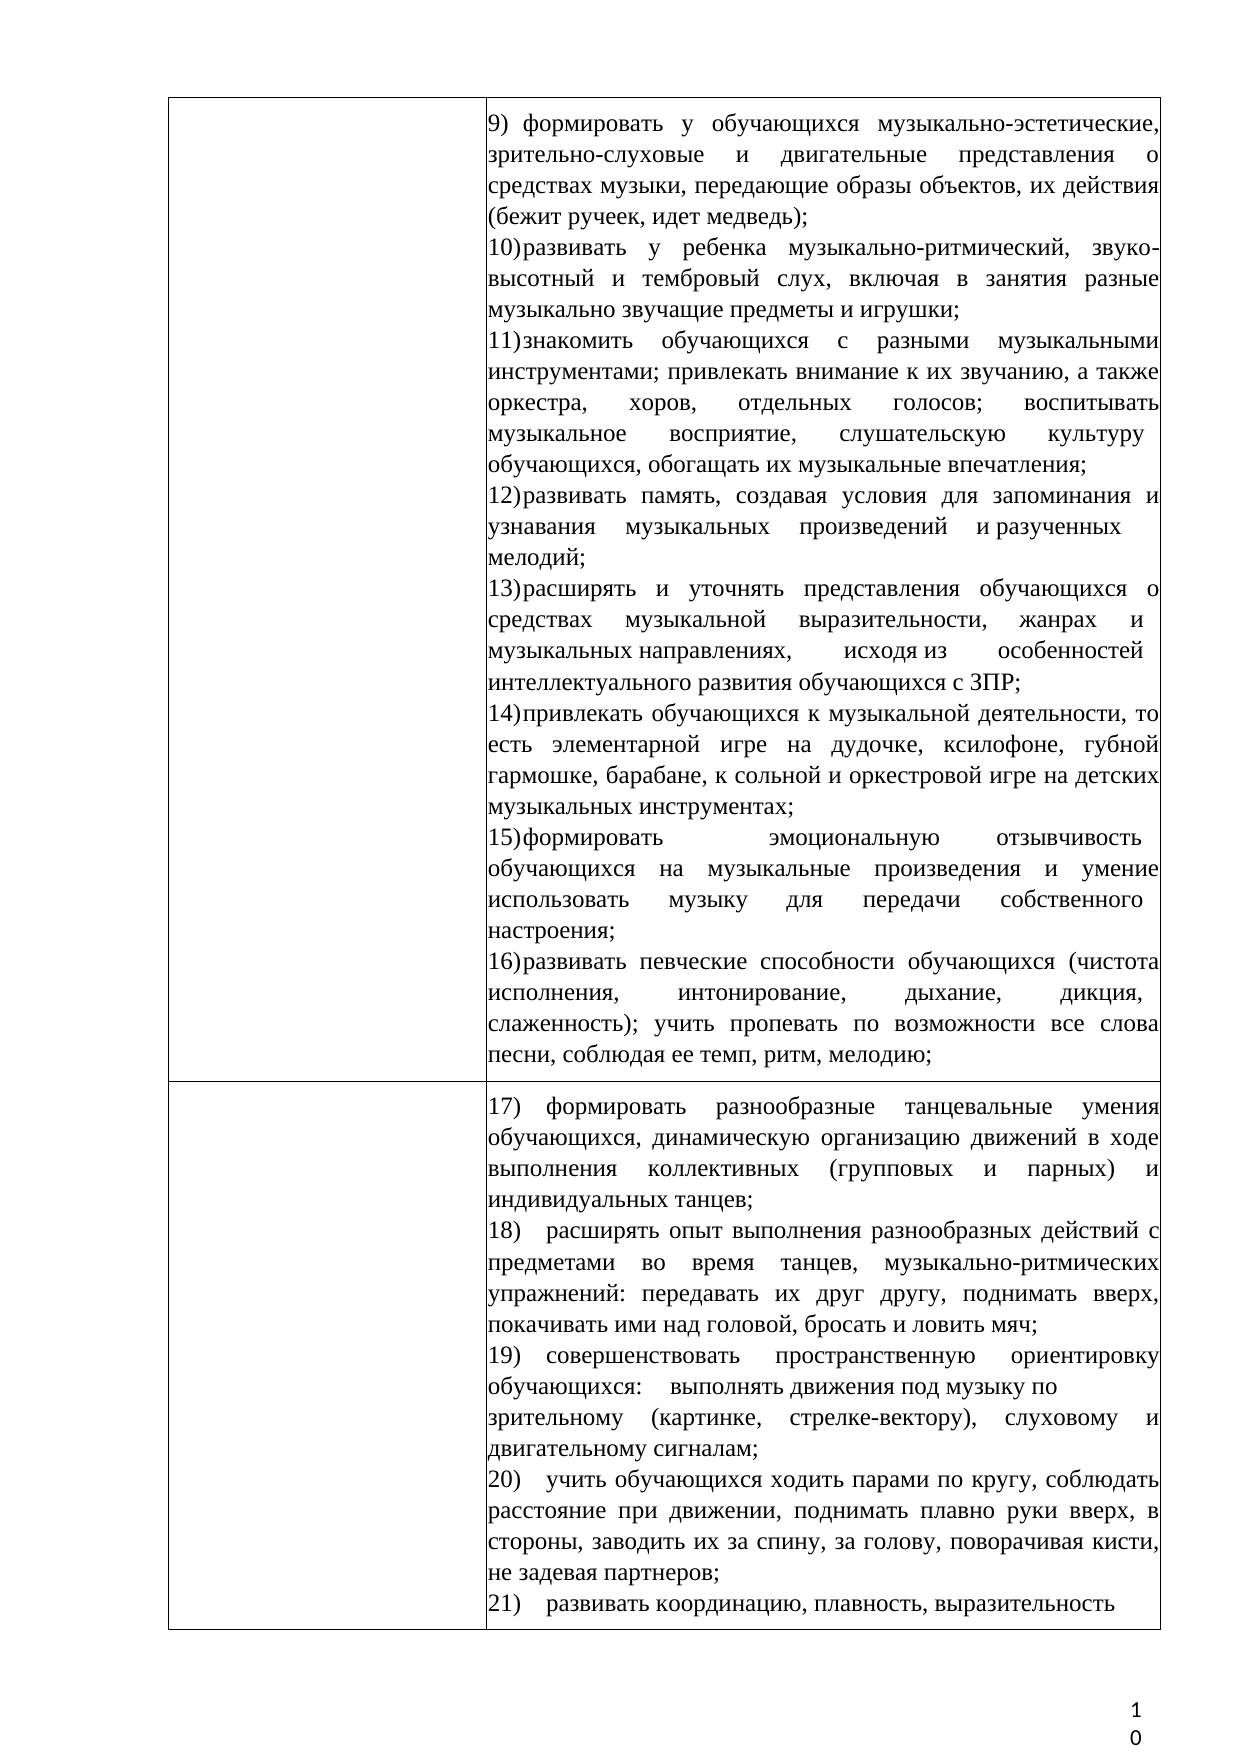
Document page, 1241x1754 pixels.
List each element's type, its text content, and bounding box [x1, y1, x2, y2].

table_cell [169, 1082, 486, 1629]
table_header формировать у обучающихся музыкально-эстетические, зрительно-слуховые и двигательные представления о средствах музыки, передающие образы объектов, их действия (бежит ручеек, идет медведь); развивать у ребенка музыкально-ритмический, звуковысотный и тембровый слух, включая в занятия разные музыкально звучащие предметы и игрушки; знакомить обучающихся с разными музыкальными инструментами; привлекать внимание к их звучанию, а также оркестра, хоров, отдельных голосов; воспитывать музыкальное восприятие, слушательскую культуру обучающихся, обогащать их музыкальные впечатления; развивать память, создавая условия для запоминания и узнавания музыкальных произведений и разученных мелодий; расширять и уточнять представления обучающихся о средствах музыкальной выразительности, жанрах и музыкальных направлениях, исходя из особенностей интеллектуального развития обучающихся с ЗПР; привлекать обучающихся к музыкальной деятельности, то есть элементарной игре на дудочке, ксилофоне, губной гармошке, барабане, к сольной и оркестровой игре на детских музыкальных инструментах; формировать эмоциональную отзывчивость обучающихся на музыкальные произведения и умение использовать музыку для передачи собственного настроения; развивать певческие способности обучающихся (чистота исполнения, интонирование, дыхание, дикция, слаженность); учить пропевать по возможности все слова песни, соблюдая ее темп, ритм, мелодию; [487, 98, 1160, 1081]
table_header [169, 98, 486, 1081]
table_cell формировать разнообразные танцевальные умения обучающихся, динамическую организацию движений в ходе выполнения коллективных (групповых и парных) и индивидуальных танцев; расширять опыт выполнения разнообразных действий с предметами во время танцев, музыкально-ритмических упражнений: передавать их друг другу, поднимать вверх, покачивать ими над головой, бросать и ловить мяч; совершенствовать пространственную ориентировку обучающихся: выполнять движения под музыку по зрительному (картинке, стрелке-вектору), слуховому и двигательному сигналам; учить обучающихся ходить парами по кругу, соблюдать расстояние при движении, поднимать плавно руки вверх, в стороны, заводить их за спину, за голову, поворачивая кисти, не задевая партнеров; развивать координацию, плавность, выразительность [487, 1082, 1160, 1629]
